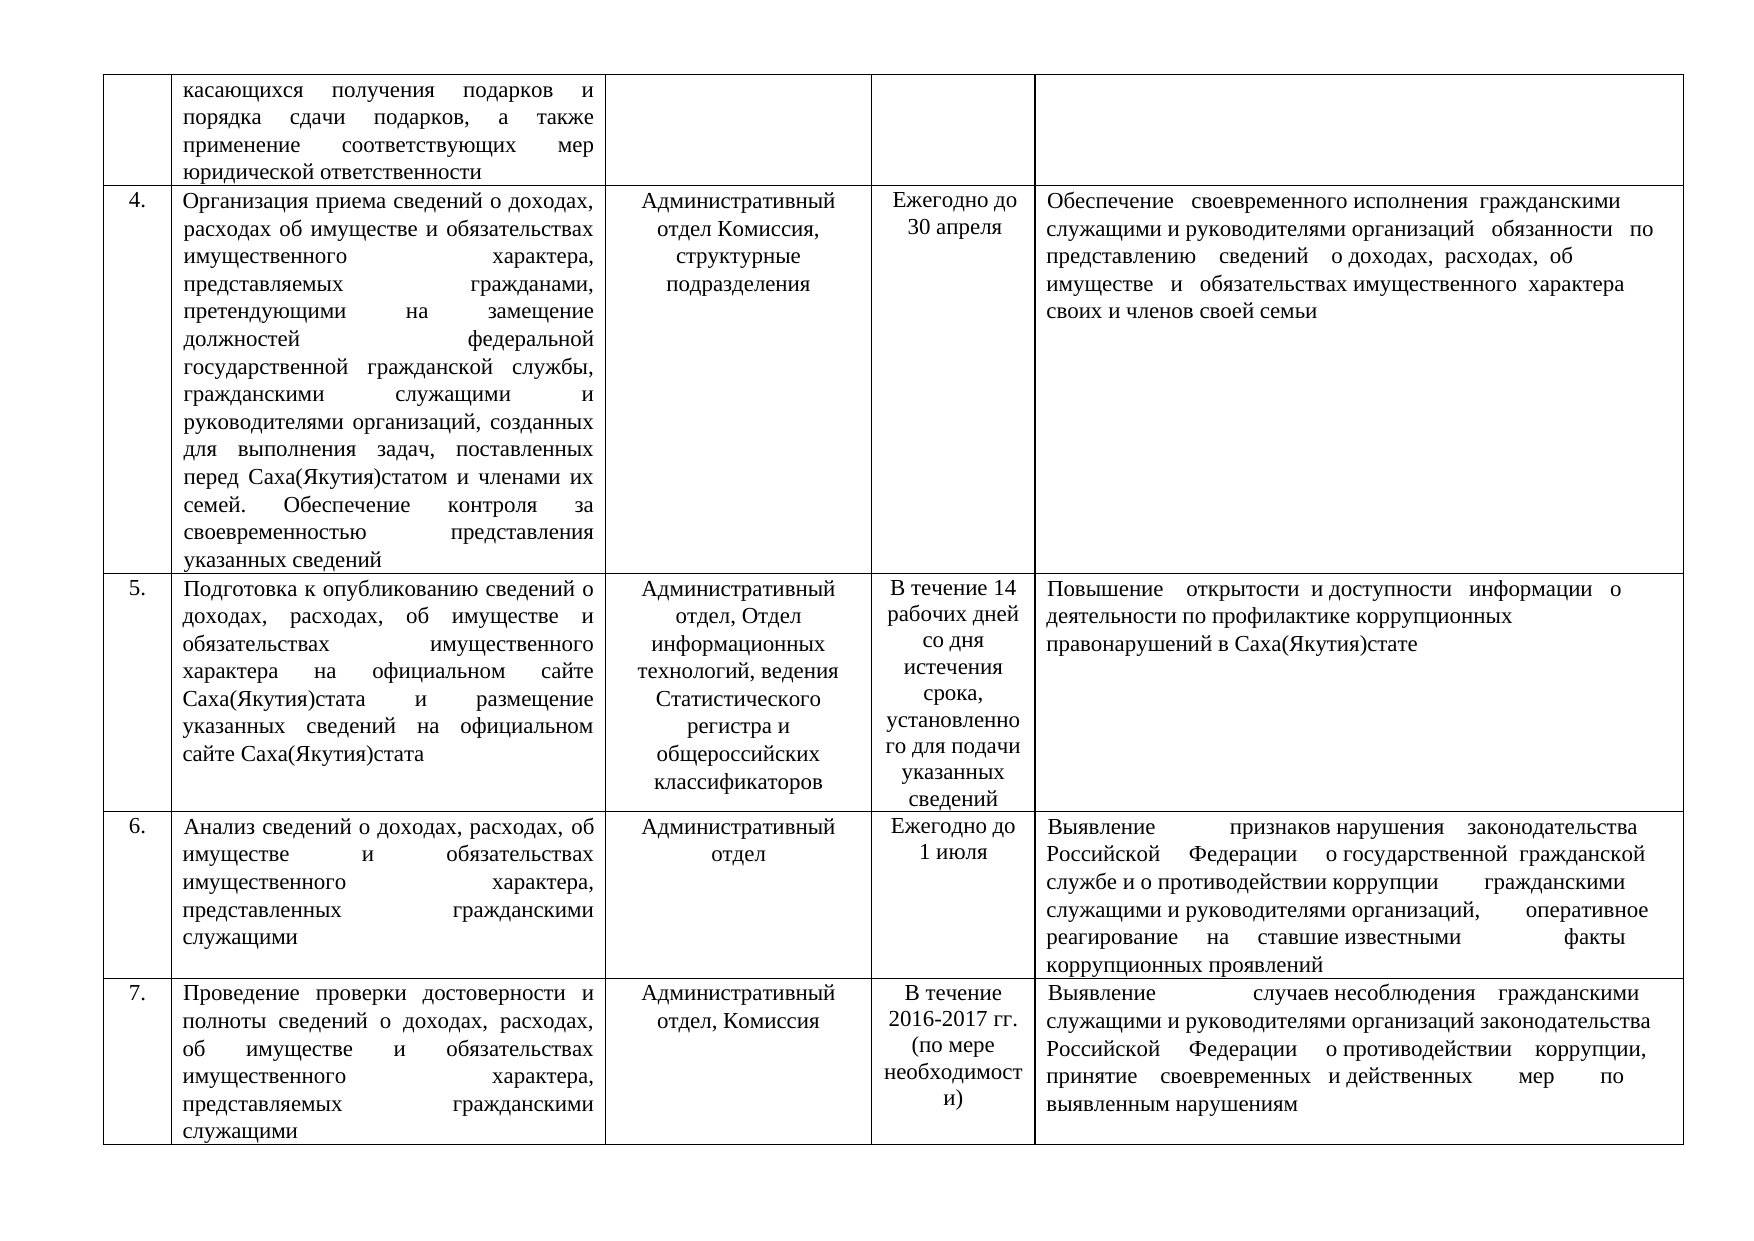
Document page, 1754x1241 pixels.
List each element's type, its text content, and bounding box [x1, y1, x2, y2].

table_cell Административный отдел, Комиссия [606, 979, 871, 1144]
table_cell Административный отдел, Отдел информационных технологий, ведения Статистического регистра и общероссийских классификаторов [606, 574, 871, 811]
table_cell Административный отдел Комиссия, структурные подразделения [606, 186, 871, 573]
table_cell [172, 75, 605, 185]
table_cell Повышение открытости и доступности информации о деятельности по профилактике коррупционных правонарушений в Саха(Якутия)стате [1036, 574, 1683, 811]
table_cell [606, 75, 871, 185]
table_cell Проведение проверки достоверности и полноты сведений о доходах, расходах, об имуществе и обязательствах имущественного характера, представляемых гражданскими служащими [172, 979, 605, 1144]
table_cell Подготовка к опубликованию сведений о доходах, расходах, об имуществе и обязательствах имущественного характера на официальном сайте Саха(Якутия)стата и размещение указанных сведений на официальном сайте Саха(Якутия)стата [172, 574, 605, 811]
table_cell Административный отдел [606, 812, 871, 978]
table_cell Ежегодно до 30 апреля [872, 186, 1034, 573]
table_cell Организация приема сведений о доходах, расходах об имуществе и обязательствах имущественного характера, представляемых гражданами, претендующими на замещение должностей федеральной государственной гражданской службы, гражданскими служащими и руководителями организаций, созданных для выполнения задач, поставленных перед Саха(Якутия)статом и членами их семей. Обеспечение контроля за своевременностью представления указанных сведений [172, 186, 605, 573]
table_cell 5. [104, 574, 171, 811]
table_cell В течение 14 рабочих дней со дня истечения срока, установленного для подачи указанных сведений [872, 574, 1034, 811]
table_cell 7. [104, 979, 171, 1144]
table_cell 4. [104, 186, 171, 573]
table_cell Выявление признаков нарушения законодательства Российской Федерации о государственной гражданской службе и о противодействии коррупции гражданскими служащими и руководителями организаций, оперативное реагирование на ставшие известными факты коррупционных проявлений [1036, 812, 1683, 978]
table_cell 3. [104, 75, 171, 185]
table_cell Выявление случаев несоблюдения гражданскими служащими и руководителями организаций законодательства Российской Федерации о противодействии коррупции, принятие своевременных и действенных мер по выявленным нарушениям [1036, 979, 1683, 1144]
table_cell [1036, 75, 1683, 185]
table_cell Обеспечение своевременного исполнения гражданскими служащими и руководителями организаций обязанности по представлению сведений о доходах, расходах, об имуществе и обязательствах имущественного характера своих и членов своей семьи [1036, 186, 1683, 573]
table_cell 6. [104, 812, 171, 978]
table_cell Ежегодно до 1 июля [872, 812, 1034, 978]
table_cell Анализ сведений о доходах, расходах, об имуществе и обязательствах имущественного характера, представленных гражданскими служащими [172, 812, 605, 978]
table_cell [872, 75, 1034, 185]
table_cell В течение 2016-2017 гг. (по мере необходимости) [872, 979, 1034, 1144]
